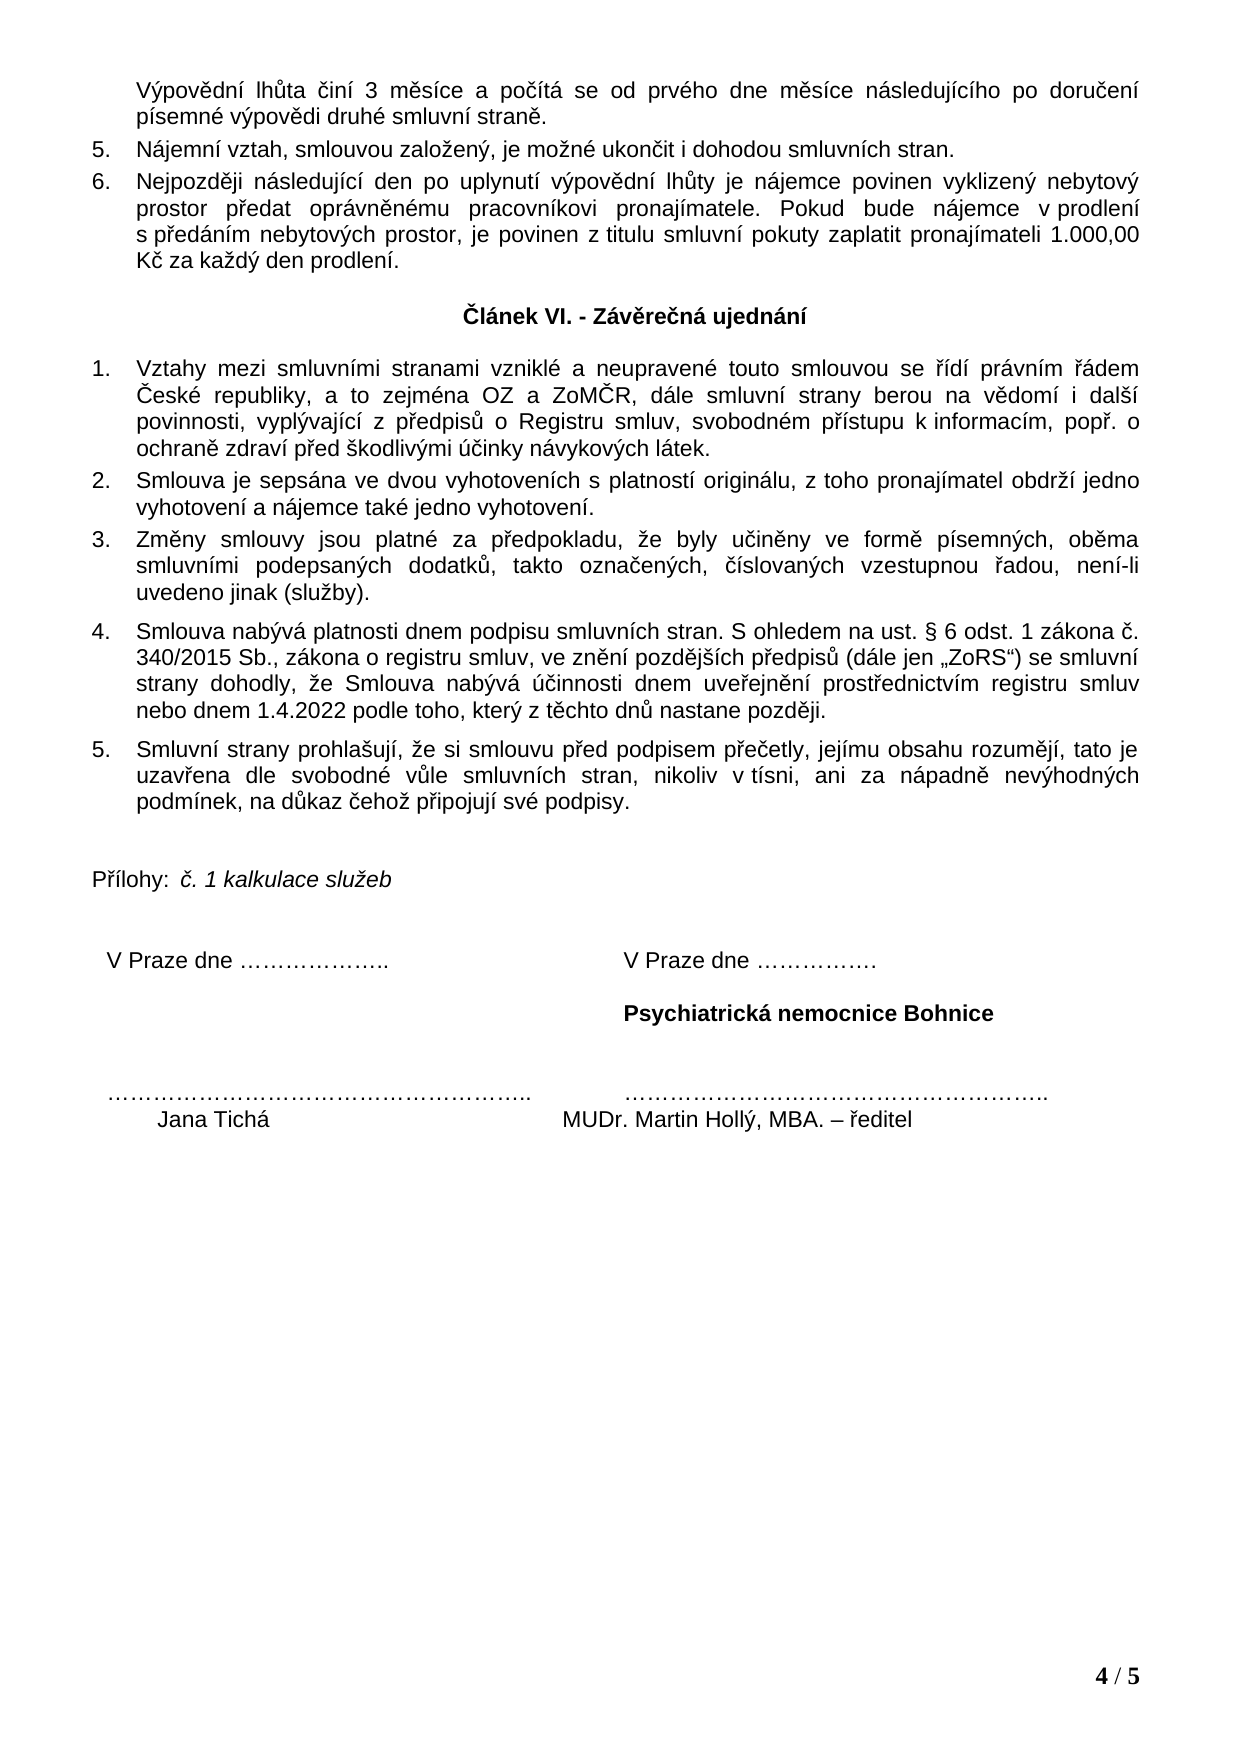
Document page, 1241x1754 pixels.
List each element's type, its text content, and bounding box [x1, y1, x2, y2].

list Nejpozději následující den po uplynutí výpovědní lhůty je nájemce povinen vyklizený nebytový prostor předat oprávněnému pracovníkovi pronajímatele. Pokud bude nájemce v prodlení s předáním nebytových prostor, je povinen z titulu smluvní pokuty zaplatit pronajímateli 1.000,00 Kč za každý den prodlení. [92, 168, 1140, 274]
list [92, 77, 1140, 129]
list Smlouva je sepsána ve dvou vyhotoveních s platností originálu, z toho pronajímatel obdrží jedno vyhotovení a nájemce také jedno vyhotovení. [92, 467, 1140, 520]
list Vztahy mezi smluvními stranami vzniklé a neupravené touto smlouvou se řídí právním řádem České republiky, a to zejména OZ a ZoMČR, dále smluvní strany berou na vědomí i další povinnosti, vyplývající z předpisů o Registru smluv, svobodném přístupu k informacím, popř. o ochraně zdraví před škodlivými účinky návykových látek. [92, 355, 1140, 461]
list Smluvní strany prohlašují, že si smlouvu před podpisem přečetly, jejímu obsahu rozumějí, tato je uzavřena dle svobodné vůle smluvních stran, nikoliv v tísni, ani za nápadně nevýhodných podmínek, na důkaz čehož připojují své podpisy. [92, 736, 1140, 814]
text V Praze dne ……………….. V Praze dne ……………. [106, 947, 1140, 974]
list Změny smlouvy jsou platné za předpokladu, že byly učiněny ve formě písemných, oběma smluvními podepsaných dodatků, takto označených, číslovaných vzestupnou řadou, není-li uvedeno jinak (služby). [92, 526, 1140, 605]
text Článek VI. - Závěrečná ujednání [106, 303, 1140, 329]
text Psychiatrická nemocnice Bohnice [106, 1000, 1140, 1026]
text Přílohy: č. 1 kalkulace služeb [92, 866, 1140, 892]
text ……………………………………………….. ……………………………………………….. [106, 1079, 1140, 1106]
list Smlouva nabývá platnosti dnem podpisu smluvních stran. S ohledem na ust. § 6 odst. 1 zákona č. 340/2015 Sb., zákona o registru smluv, ve znění pozdějších předpisů (dále jen „ZoRS“) se smluvní strany dohodly, že Smlouva nabývá účinnosti dnem uveřejnění prostřednictvím registru smluv nebo dnem 1.4.2022 podle toho, který z těchto dnů nastane později. [91, 618, 1140, 723]
text Jana Tichá MUDr. Martin Hollý, MBA. – ředitel [106, 1106, 1140, 1132]
list Nájemní vztah, smlouvou založený, je možné ukončit i dohodou smluvních stran. [92, 136, 1140, 162]
